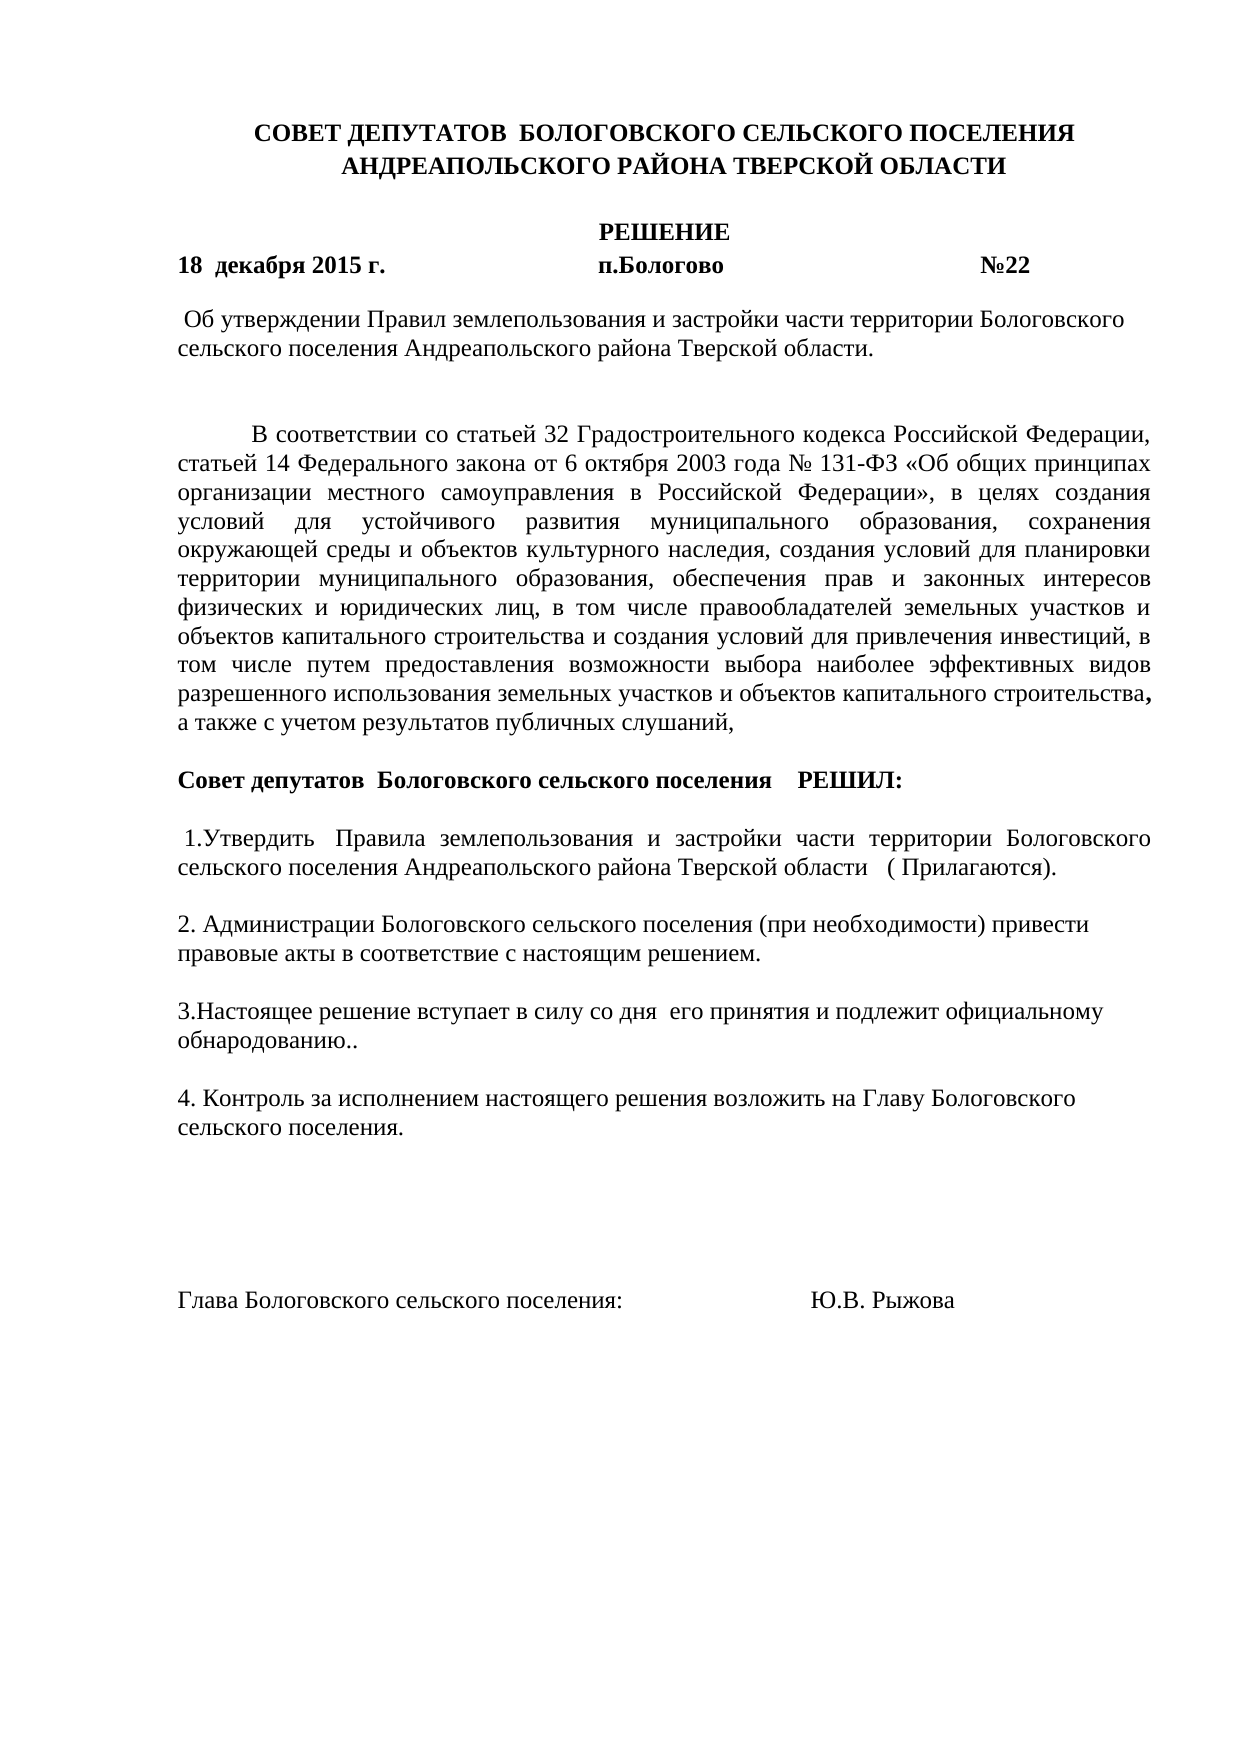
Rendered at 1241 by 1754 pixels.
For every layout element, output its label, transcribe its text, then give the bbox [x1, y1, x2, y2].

text Совет депутатов Бологовского сельского поселения РЕШИЛ: [177, 765, 1152, 794]
text 3.Настоящее решение вступает в силу со дня его принятия и подлежит официальному обнародованию.. [177, 996, 1152, 1054]
text Об утверждении Правил землепользования и застройки части территории Бологовского сельского поселения Андреапольского района Тверской области. [177, 304, 1152, 362]
text АНДРЕАПОЛЬСКОГО РАЙОНА ТВЕРСКОЙ ОБЛАСТИ [177, 151, 1152, 180]
text Глава Бологовского сельского поселения: Ю.В. Рыжова [177, 1285, 1152, 1314]
text РЕШЕНИЕ [177, 217, 1152, 246]
text 4. Контроль за исполнением настоящего решения возложить на Главу Бологовского сельского поселения. [177, 1083, 1152, 1140]
text В соответствии со статьей 32 Градостроительного кодекса Российской Федерации, статьей 14 Федерального закона от 6 октября 2003 года № 131-ФЗ «Об общих принципах организации местного самоуправления в Российской Федерации», в целях создания условий для устойчивого развития муниципального образования, сохранения окружающей среды и объектов культурного наследия, создания условий для планировки территории муниципального образования, обеспечения прав и законных интересов физических и юридических лиц, в том числе правообладателей земельных участков и объектов капитального строительства и создания условий для привлечения инвестиций, в том числе путем предоставления возможности выбора наиболее эффективных видов разрешенного использования земельных участков и объектов капитального строительства, а также с учетом результатов публичных слушаний, [177, 419, 1152, 736]
text 2. Администрации Бологовского сельского поселения (при необходимости) привести правовые акты в соответствие с настоящим решением. [177, 909, 1152, 967]
text 1.Утвердить Правила землепользования и застройки части территории Бологовского сельского поселения Андреапольского района Тверской области ( Прилагаются). [177, 823, 1152, 880]
text 18 декабря 2015 г. п.Бологово №22 [177, 250, 1152, 279]
text СОВЕТ ДЕПУТАТОВ БОЛОГОВСКОГО СЕЛЬСКОГО ПОСЕЛЕНИЯ [177, 118, 1152, 147]
